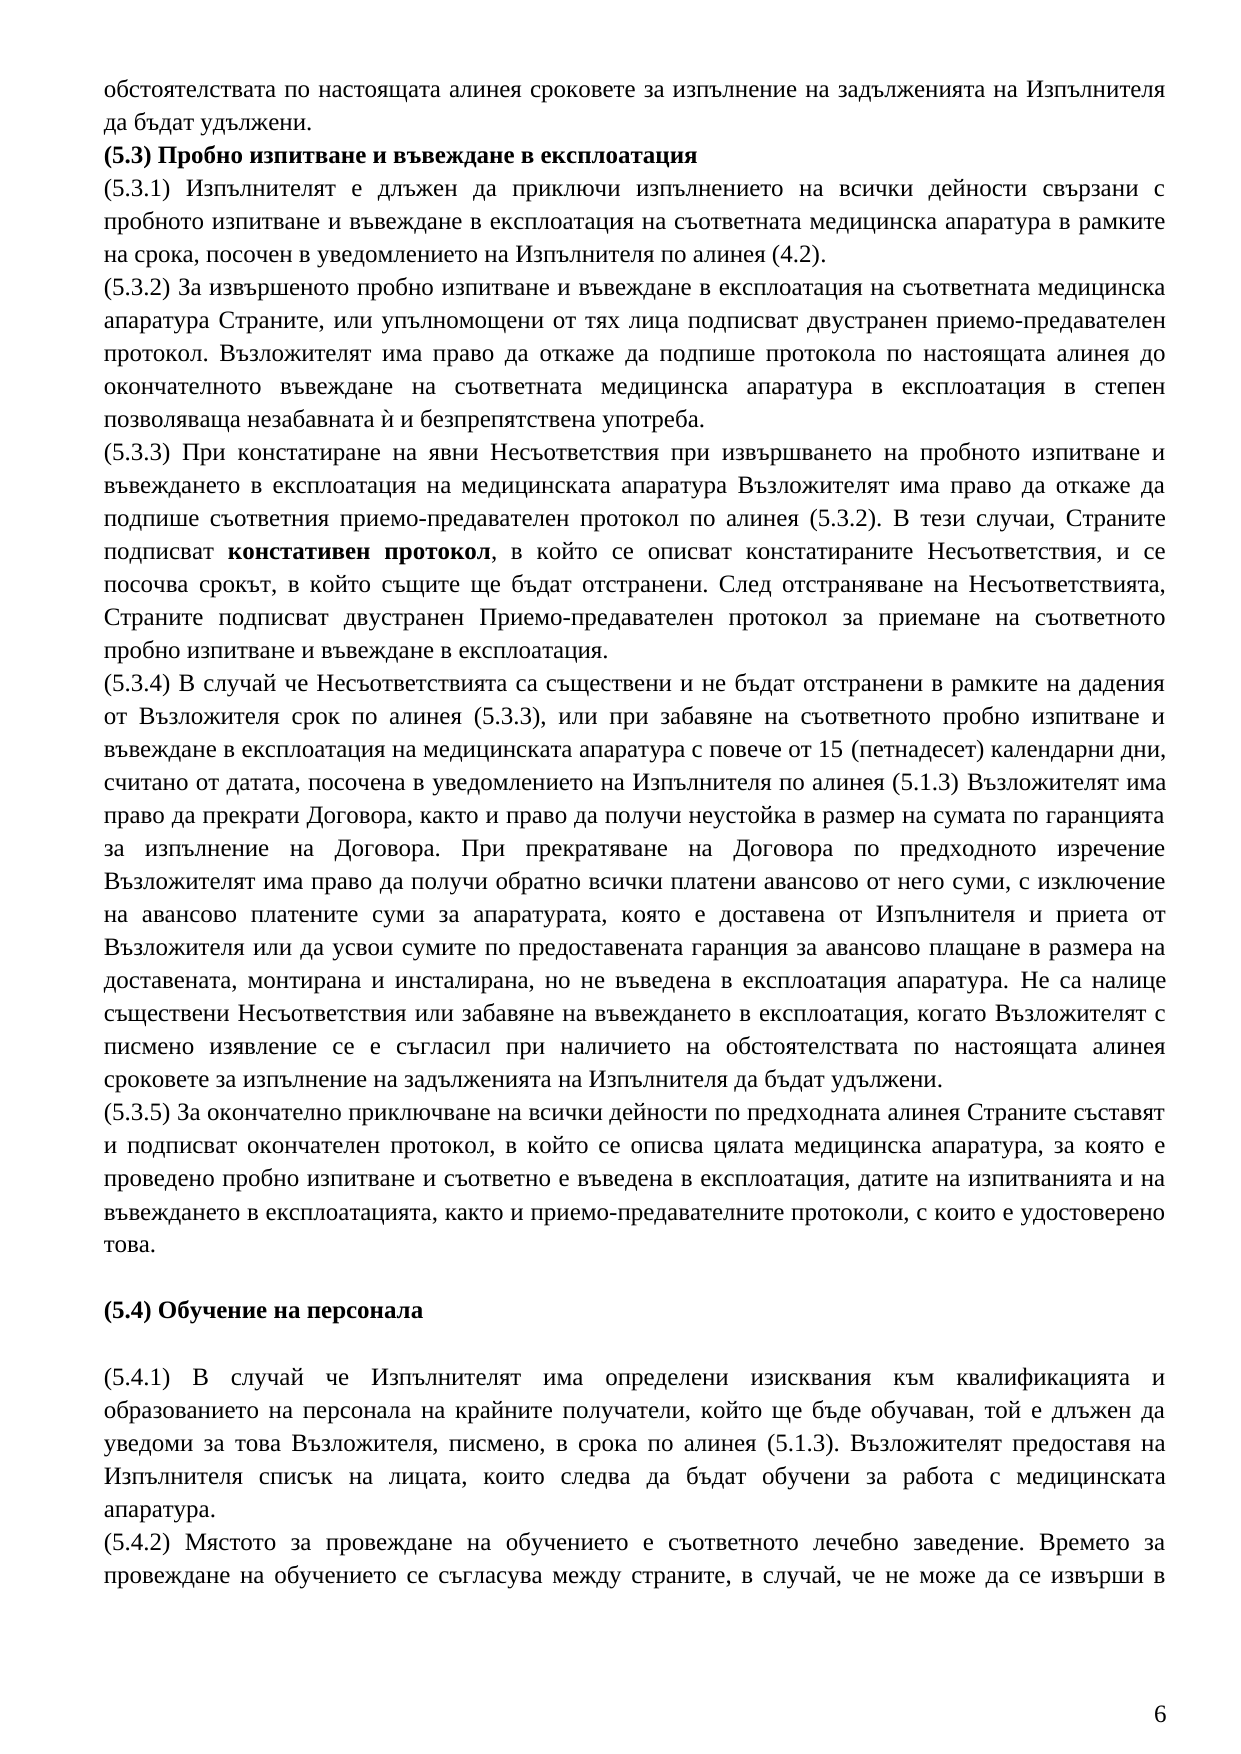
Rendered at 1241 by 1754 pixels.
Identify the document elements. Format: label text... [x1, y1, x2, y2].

text (5.4) Обучение на персонала [103, 1296, 1167, 1324]
text (5.3.3) При констатиране на явни Несъответствия при извършването на пробното изпитване и въвеждането в експлоатация на медицинската апаратура Възложителят има право да откаже да подпише съответния приемо-предавателен протокол по алинея (5.3.2). В тези случаи, Страните подписват констативен протокол, в който се описват констатираните Несъответствия, и се посочва срокът, в който същите ще бъдат отстранени. След отстраняване на Несъответствията, Страните подписват двустранен Приемо-предавателен протокол за приемане на съответното пробно изпитване и въвеждане в експлоатация. [103, 437, 1167, 664]
text (5.3.2) За извършеното пробно изпитване и въвеждане в експлоатация на съответната медицинска апаратура Страните, или упълномощени от тях лица подписват двустранен приемо-предавателен протокол. Възложителят има право да откаже да подпише протокола по настоящата алинея до окончателното въвеждане на съответната медицинска апаратура в експлоатация в степен позволяваща незабавната ѝ и безпрепятствена употреба. [103, 272, 1167, 433]
text (5.3) Пробно изпитване и въвеждане в експлоатация [103, 140, 1167, 169]
text (5.4.1) В случай че Изпълнителят има определени изисквания към квалификацията и образованието на персонала на крайните получатели, който ще бъде обучаван, той е длъжен да уведоми за това Възложителя, писмено, в срока по алинея (5.1.3). Възложителят предоставя на Изпълнителя списък на лицата, които следва да бъдат обучени за работа с медицинската апаратура. [103, 1362, 1167, 1522]
text (5.3.1) Изпълнителят е длъжен да приключи изпълнението на всички дейности свързани с пробното изпитване и въвеждане в експлоатация на съответната медицинска апаратура в рамките на срока, посочен в уведомлението на Изпълнителя по алинея (4.2). [103, 173, 1167, 268]
text (5.3.4) В случай че Несъответствията са съществени и не бъдат отстранени в рамките на дадения от Възложителя срок по алинея (5.3.3), или при забавяне на съответното пробно изпитване и въвеждане в експлоатация на медицинската апаратура с повече от 15 (петнадесет) календарни дни, считано от датата, посочена в уведомлението на Изпълнителя по алинея (5.1.3) Възложителят има право да прекрати Договора, както и право да получи неустойка в размер на сумата по гаранцията за изпълнение на Договора. При прекратяване на Договора по предходното изречение Възложителят има право да получи обратно всички платени авансово от него суми, с изключение на авансово платените суми за апаратурата, която е доставена от Изпълнителя и приета от Възложителя или да усвои сумите по предоставената гаранция за авансово плащане в размера на доставената, монтирана и инсталирана, но не въведена в експлоатация апаратура. Не са налице съществени Несъответствия или забавяне на въвеждането в експлоатация, когато Възложителят с писмено изявление се е съгласил при наличието на обстоятелствата по настоящата алинея сроковете за изпълнение на задълженията на Изпълнителя да бъдат удължени. [103, 668, 1167, 1093]
text (5.3.5) За окончателно приключване на всички дейности по предходната алинея Страните съставят и подписват окончателен протокол, в който се описва цялата медицинска апаратура, за която е проведено пробно изпитване и съответно е въведена в експлоатация, датите на изпитванията и на въвеждането в експлоатацията, както и приемо-предавателните протоколи, с които е удостоверено това. [103, 1097, 1167, 1258]
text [103, 1527, 1167, 1588]
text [103, 74, 1167, 136]
